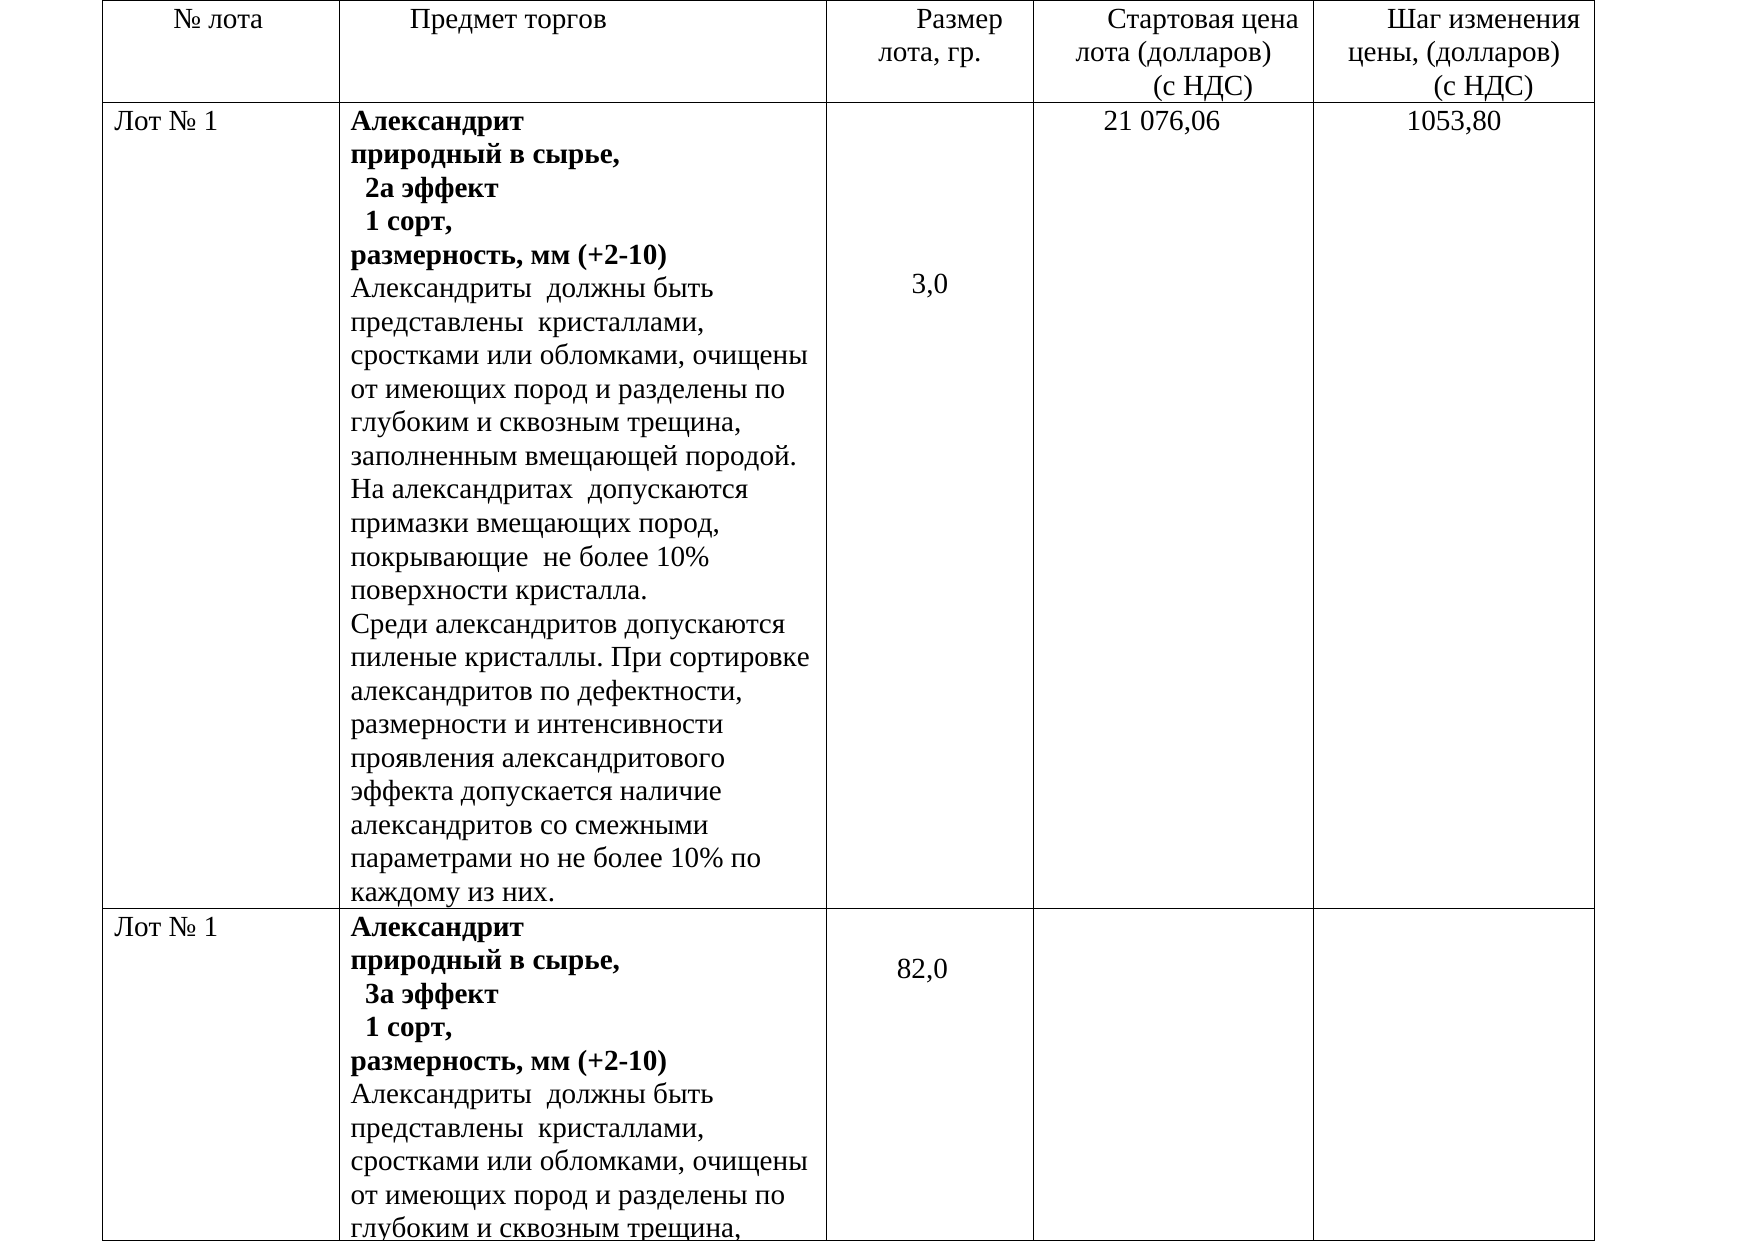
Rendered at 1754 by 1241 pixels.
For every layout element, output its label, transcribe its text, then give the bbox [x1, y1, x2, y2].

table_header Стартовая цена лота (долларов) (с НДС) [1034, 1, 1313, 102]
table_cell Лот № 1 [103, 103, 339, 908]
table_cell 3,0 [827, 103, 1033, 908]
table_cell Лот № 1 [103, 909, 339, 1240]
table_header Шаг изменения цены, (долларов) (с НДС) [1314, 1, 1594, 102]
table_cell 21 076,06 [1034, 103, 1313, 908]
table_cell [1034, 909, 1313, 1240]
table_cell Александрит природный в сырье, 2а эффект 1 сорт, размерность, мм (+2-10) Александриты должны быть представлены кристаллами, сростками или обломками, очищены от имеющих пород и разделены по глубоким и сквозным трещина, заполненным вмещающей породой. На александритах допускаются примазки вмещающих пород, покрывающие не более 10% поверхности кристалла. Среди александритов допускаются пиленые кристаллы. При сортировке александритов по дефектности, размерности и интенсивности проявления александритового эффекта допускается наличие александритов со смежными параметрами но не более 10% по каждому из них. [340, 103, 826, 908]
table_cell 1053,80 [1314, 103, 1594, 908]
table_cell 82,0 [827, 909, 1033, 1240]
table_header Размер лота, гр. [827, 1, 1033, 102]
table_header № лота [103, 1, 339, 102]
table_header Предмет торгов [340, 1, 826, 102]
table_cell [1314, 909, 1594, 1240]
table_cell Александрит природный в сырье, 3а эффект 1 сорт, размерность, мм (+2-10) Александриты должны быть представлены кристаллами, сростками или обломками, очищены от имеющих пород и разделены по глубоким и сквозным трещина, заполненным вмещающей породой. На александритах допускаются примазки вмещающих пород, покрывающие не более 10% поверхности кристалла. Среди александритов допускаются пиленые кристаллы. При сортировке александритов по дефектности, размерности и интенсивности проявления александритового эффекта допускается наличие александритов со смежными параметрами но не более 10% по каждому из них. [340, 909, 826, 1240]
